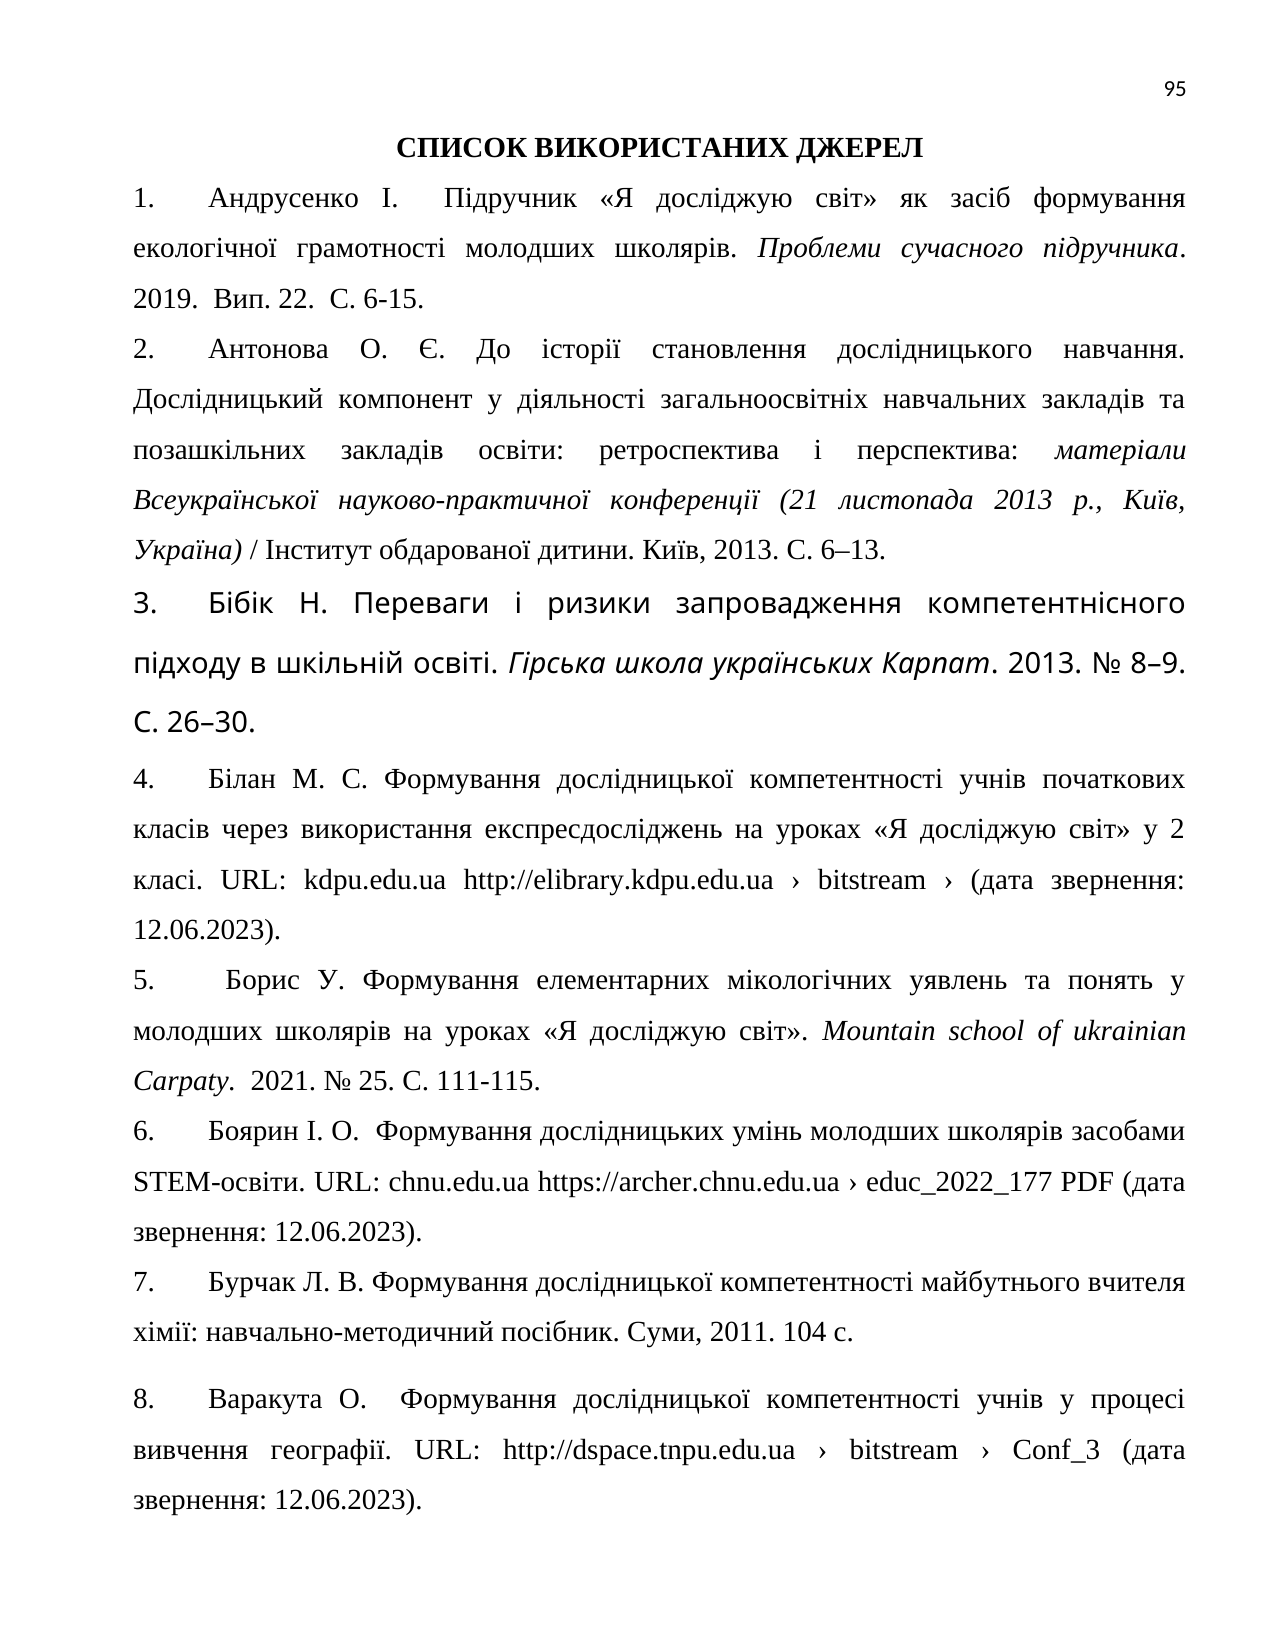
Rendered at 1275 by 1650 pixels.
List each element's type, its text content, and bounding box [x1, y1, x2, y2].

list Бібік Н. Переваги і ризики запровадження компетентнісного підходу в шкільній освіті. Гірська школа українських Карпат. 2013. № 8–9. С. 26–30. [133, 583, 1186, 741]
list Боярин І. О. Формування дослідницьких умінь молодших школярів засобами STEM-освіти. URL: chnu.edu.ua https://archer.chnu.edu.ua › educ_2022_177 PDF (дата звернення: 12.06.2023). [133, 1113, 1186, 1247]
list СПИСОК ВИКОРИСТАНИХ ДЖЕРЕЛ [133, 130, 1186, 163]
list Борис У. Формування елементарних мікологічних уявлень та понять у молодших школярів на уроках «Я досліджую світ». Mountain school of ukrainian Сarpaty. 2021. № 25. С. 111-115. [133, 962, 1186, 1097]
list Бурчак Л. В. Формування дослідницької компетентності майбутнього вчителя хімії: навчально-методичний посібник. Суми, 2011. 104 с. [133, 1264, 1186, 1348]
list Варакута О. Формування дослідницької компетентності учнів у процесі вивчення географії. URL: http://dspace.tnpu.edu.ua › bitstream › Conf_3 (дата звернення: 12.06.2023). [133, 1382, 1186, 1516]
list Антонова О. Є. До історії становлення дослідницького навчання. Дослідницький компонент у діяльності загальноосвітніх навчальних закладів та позашкільних закладів освіти: ретроспектива і перспектива: матеріали Всеукраїнської науково-практичної конференції (21 листопада 2013 р., Київ, Україна) / Інститут обдарованої дитини. Київ, 2013. С. 6–13. [133, 331, 1186, 566]
list Андрусенко І. Підручник «Я досліджую світ» як засіб формування екологічної грамотності молодших школярів. Проблеми сучасного підручника. 2019. Вип. 22. С. 6-15. [133, 180, 1186, 314]
list Білан М. С. Формування дослідницької компетентності учнів початкових класів через використання експресдосліджень на уроках «Я досліджую світ» у 2 класі. URL: kdpu.edu.ua http://elibrary.kdpu.edu.ua › bitstream › (дата звернення: 12.06.2023). [133, 761, 1186, 946]
